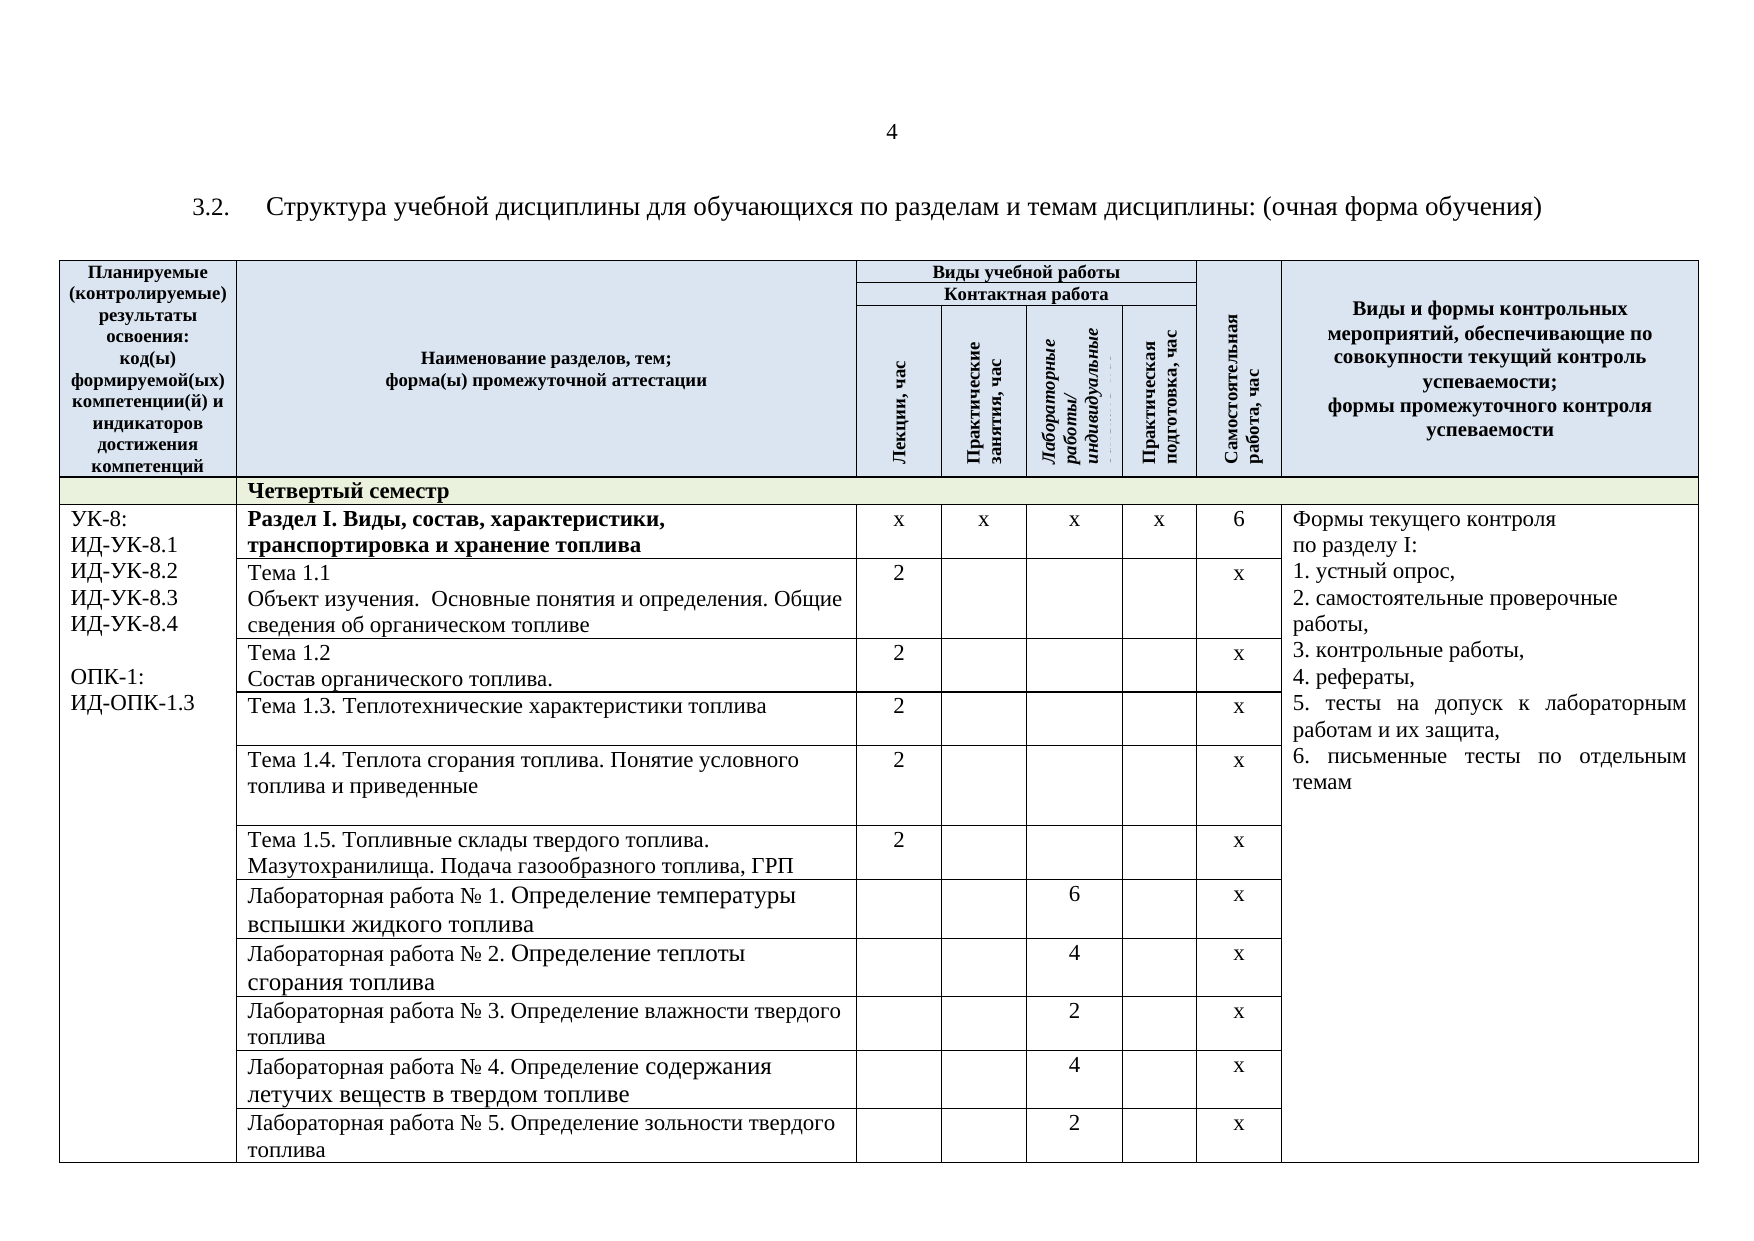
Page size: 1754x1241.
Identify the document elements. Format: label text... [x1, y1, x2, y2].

table_cell [942, 746, 1026, 825]
table_cell Тема 1.4. Теплота сгорания топлива. Понятие условного топлива и приведенные [237, 746, 856, 825]
table_cell х [942, 505, 1026, 557]
table_cell Тема 1.5. Топливные склады твердого топлива. Мазутохранилища. Подача газообразного топлива, ГРП [237, 826, 856, 879]
table_cell Формы текущего контроля по разделу I: 1. устный опрос, 2. самостоятельные проверочные работы, 3. контрольные работы, 4. рефераты, 5. тесты на допуск к лабораторным работам и их защита, 6. письменные тесты по отдельным темам [1282, 505, 1698, 1162]
table_cell Практические занятия, час [942, 306, 1026, 476]
table_cell [942, 880, 1026, 937]
table_cell [1027, 826, 1122, 879]
table_cell х [1197, 639, 1281, 691]
table_cell х [1197, 746, 1281, 825]
table_cell [857, 997, 941, 1050]
table_cell [1123, 939, 1196, 996]
table_cell Лабораторная работа № 1. Определение температуры вспышки жидкого топлива [237, 880, 856, 937]
table_cell Лекции, час [857, 306, 941, 476]
table_cell [857, 1109, 941, 1162]
table_cell 6 [1027, 880, 1122, 937]
table_cell 2 [857, 639, 941, 691]
table_cell х [1197, 1051, 1281, 1108]
table_cell Контактная работа [857, 283, 1196, 305]
table_cell 2 [857, 746, 941, 825]
table_cell 2 [1027, 997, 1122, 1050]
table_cell [942, 693, 1026, 745]
table_cell [1123, 639, 1196, 691]
subtitle Структура учебной дисциплины для обучающихся по разделам и темам дисциплины: (очная форма обучения) [192, 190, 1665, 221]
table_cell [1123, 826, 1196, 879]
table_cell [1123, 997, 1196, 1050]
table_cell [942, 559, 1026, 638]
table_cell [942, 1109, 1026, 1162]
table_cell [942, 1051, 1026, 1108]
table_cell 2 [857, 693, 941, 745]
table_cell 4 [1027, 939, 1122, 996]
table_cell 6 [1197, 505, 1281, 557]
table_header Наименование разделов, тем; форма(ы) промежуточной аттестации [237, 261, 856, 476]
table_header Планируемые (контролируемые) результаты освоения: код(ы) формируемой(ых) компетенции(й) и индикаторов достижения компетенций [60, 261, 236, 476]
table_cell [857, 939, 941, 996]
table_cell [942, 826, 1026, 879]
table_cell [1123, 1051, 1196, 1108]
table_cell [942, 639, 1026, 691]
table_cell [1027, 639, 1122, 691]
table_cell 2 [857, 826, 941, 879]
table_cell х [1027, 505, 1122, 557]
table_cell УК-8: ИД-УК-8.1 ИД-УК-8.2 ИД-УК-8.3 ИД-УК-8.4 ОПК-1: ИД-ОПК-1.3 [60, 505, 236, 1162]
table_cell Лабораторная работа № 3. Определение влажности твердого топлива [237, 997, 856, 1050]
table_cell Тема 1.3. Теплотехнические характеристики топлива [237, 693, 856, 745]
table_cell [942, 939, 1026, 996]
table_cell Тема 1.2 Состав органического топлива. [237, 639, 856, 691]
table_cell х [1197, 693, 1281, 745]
table_cell [1123, 880, 1196, 937]
table_cell Практическая подготовка, час [1123, 306, 1196, 476]
table_cell х [1197, 939, 1281, 996]
table_cell Четвертый семестр [237, 478, 1698, 504]
table_header Виды учебной работы [857, 261, 1196, 282]
table_cell [60, 478, 236, 504]
table_cell х [1197, 826, 1281, 879]
table_cell х [1197, 880, 1281, 937]
table_cell Тема 1.1 Объект изучения. Основные понятия и определения. Общие сведения об органическом топливе [237, 559, 856, 638]
table_cell [1123, 559, 1196, 638]
table_cell Раздел I. Виды, состав, характеристики, транспортировка и хранение топлива [237, 505, 856, 557]
table_cell [1027, 559, 1122, 638]
table_cell [857, 1051, 941, 1108]
table_cell 4 [1027, 1051, 1122, 1108]
table_cell х [1123, 505, 1196, 557]
table_cell [1123, 1109, 1196, 1162]
table_header Виды и формы контрольных мероприятий, обеспечивающие по совокупности текущий контроль успеваемости; формы промежуточного контроля успеваемости [1282, 261, 1698, 476]
table_cell х [1197, 559, 1281, 638]
table_cell [1123, 746, 1196, 825]
table_cell 2 [1027, 1109, 1122, 1162]
table_cell Лабораторная работа № 4. Определение содержания летучих веществ в твердом топливе [237, 1051, 856, 1108]
table_cell [1027, 746, 1122, 825]
table_cell х [857, 505, 941, 557]
table_cell [857, 880, 941, 937]
table_cell 2 [857, 559, 941, 638]
table_cell [1123, 693, 1196, 745]
table_cell [942, 997, 1026, 1050]
table_header Самостоятельная работа, час [1197, 261, 1281, 476]
table_cell Лабораторная работа № 2. Определение теплоты сгорания топлива [237, 939, 856, 996]
table_cell х [1197, 997, 1281, 1050]
table_cell Лабораторные работы/ индивидуальные занятия, час [1027, 306, 1122, 476]
table_cell [1027, 693, 1122, 745]
table_cell х [1197, 1109, 1281, 1162]
table_cell Лабораторная работа № 5. Определение зольности твердого топлива [237, 1109, 856, 1162]
